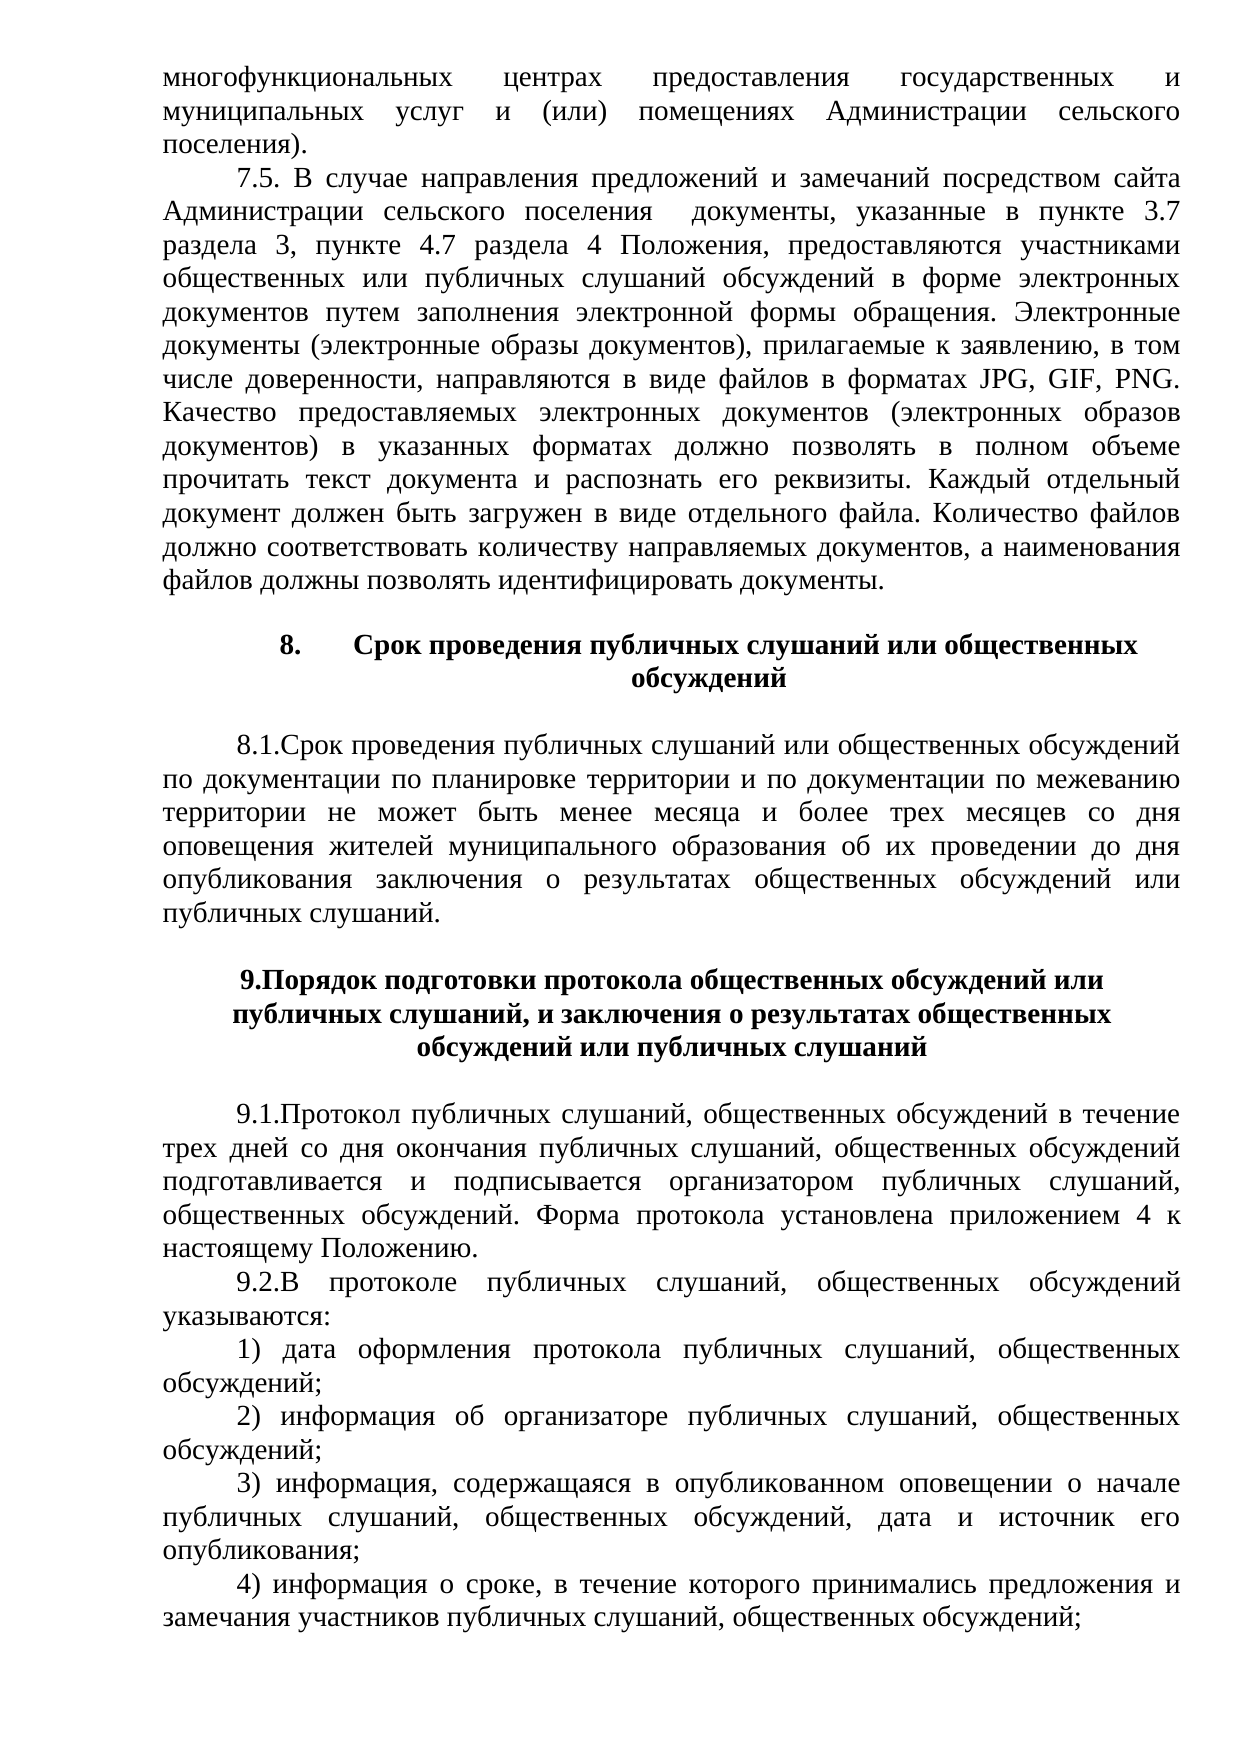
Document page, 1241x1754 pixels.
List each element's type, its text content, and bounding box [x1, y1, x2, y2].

text 3) информация, содержащаяся в опубликованном оповещении о начале публичных слушаний, общественных обсуждений, дата и источник его опубликования; [162, 1465, 1181, 1566]
subtitle обсуждений [162, 660, 1181, 694]
text 9.1.Протокол публичных слушаний, общественных обсуждений в течение трех дней со дня окончания публичных слушаний, общественных обсуждений подготавливается и подписывается организатором публичных слушаний, общественных обсуждений. Форма протокола установлена приложением 4 к настоящему Положению. [162, 1096, 1181, 1264]
text 4) информация о сроке, в течение которого принимались предложения и замечания участников публичных слушаний, общественных обсуждений; [162, 1566, 1181, 1633]
subtitle Срок проведения публичных слушаний или общественных [162, 627, 1181, 660]
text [162, 59, 1181, 160]
text 1) дата оформления протокола публичных слушаний, общественных обсуждений; [162, 1331, 1181, 1398]
text 9.Порядок подготовки протокола общественных обсуждений или публичных слушаний, и заключения о результатах общественных обсуждений или публичных слушаний [162, 962, 1181, 1063]
text 8.1.Срок проведения публичных слушаний или общественных обсуждений по документации по планировке территории и по документации по межеванию территории не может быть менее месяца и более трех месяцев со дня оповещения жителей муниципального образования об их проведении до дня опубликования заключения о результатах общественных обсуждений или публичных слушаний. [162, 727, 1181, 929]
text 7.5. В случае направления предложений и замечаний посредством сайта Администрации сельского поселения документы, указанные в пункте 3.7 раздела 3, пункте 4.7 раздела 4 Положения, предоставляются участниками общественных или публичных слушаний обсуждений в форме электронных документов путем заполнения электронной формы обращения. Электронные документы (электронные образы документов), прилагаемые к заявлению, в том числе доверенности, направляются в виде файлов в форматах JPG, GIF, PNG. Качество предоставляемых электронных документов (электронных образов документов) в указанных форматах должно позволять в полном объеме прочитать текст документа и распознать его реквизиты. Каждый отдельный документ должен быть загружен в виде отдельного файла. Количество файлов должно соответствовать количеству направляемых документов, а наименования файлов должны позволять идентифицировать документы. [162, 160, 1181, 596]
text 2) информация об организаторе публичных слушаний, общественных обсуждений; [162, 1398, 1181, 1465]
text 9.2.В протоколе публичных слушаний, общественных обсуждений указываются: [162, 1264, 1181, 1331]
